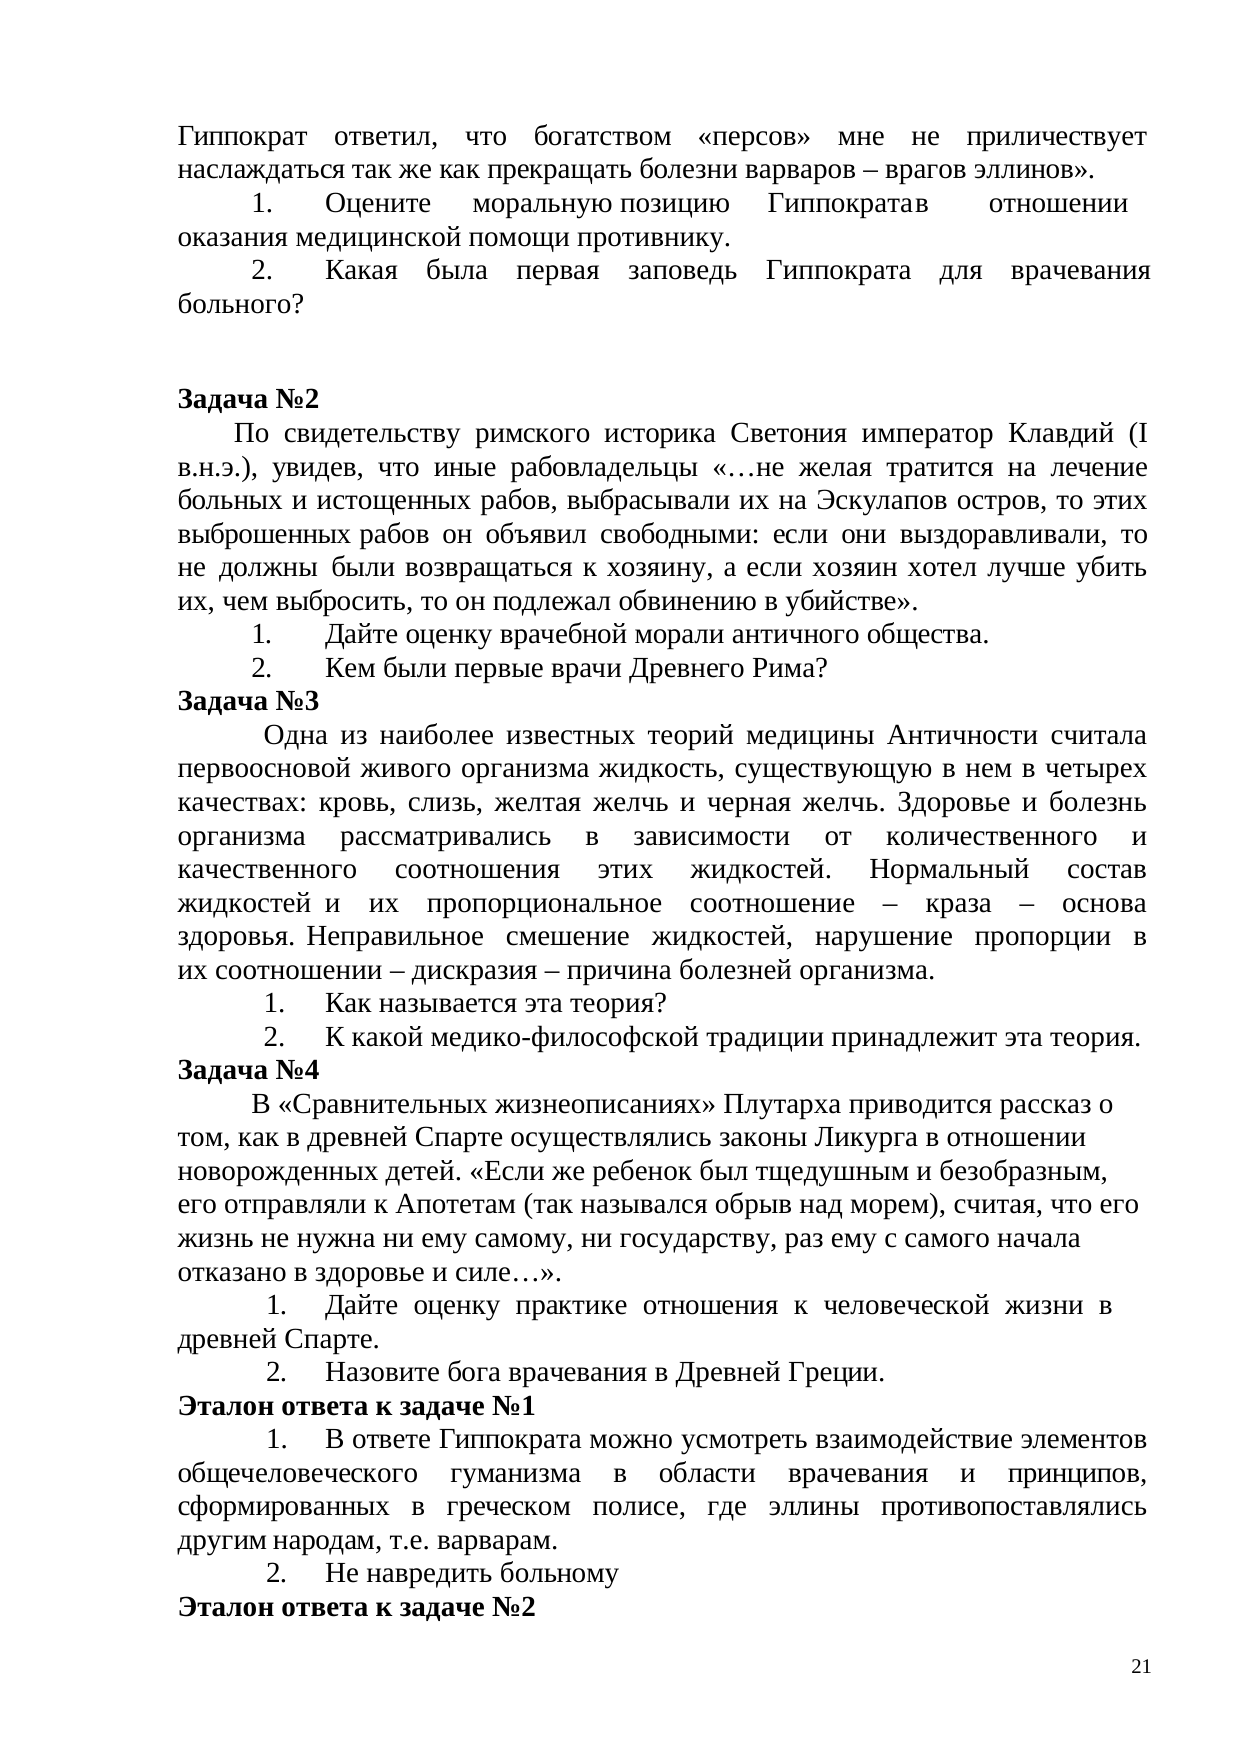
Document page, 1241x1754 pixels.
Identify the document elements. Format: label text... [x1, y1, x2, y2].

list Дайте оценку врачебной морали античного общества. [177, 616, 1154, 650]
list Кем были первые врачи Древнего Рима? [177, 650, 1154, 683]
list Оцените моральную позицию Гиппократа в отношении оказания медицинской помощи противнику. [177, 185, 1152, 252]
text Задача №4 [177, 1052, 1154, 1086]
text По свидетельству римского историка Светония император Клавдий (I в.н.э.), увидев, что иные рабовладельцы «…не желая тратится на лечение больных и истощенных рабов, выбрасывали их на Эскулапов остров, то этих выброшенных рабов он объявил свободными: если они выздоравливали, то не должны были возвращаться к хозяину, а если хозяин хотел лучше убить их, чем выбросить, то он подлежал обвинению в убийстве». [177, 415, 1148, 616]
text В «Сравнительных жизнеописаниях» Плутарха приводится рассказ о том, как в древней Спарте осуществлялись законы Ликурга в отношении новорожденных детей. «Если же ребенок был тщедушным и безобразным, его отправляли к Апотетам (так назывался обрыв над морем), считая, что его жизнь не нужна ни ему самому, ни государству, раз ему с самого начала отказано в здоровье и силе…». [177, 1086, 1152, 1287]
text Эталон ответа к задаче №2 [177, 1589, 838, 1623]
list Не навредить больному [177, 1556, 1147, 1589]
text Одна из наиболее известных теорий медицины Античности считала первоосновой живого организма жидкость, существующую в нем в четырех качествах: кровь, слизь, желтая желчь и черная желчь. Здоровье и болезнь организма рассматривались в зависимости от количественного и качественного соотношения этих жидкостей. Нормальный состав жидкостей и их пропорциональное соотношение – краза – основа здоровья. Неправильное смешение жидкостей, нарушение пропорции в их соотношении – дискразия – причина болезней организма. [177, 717, 1147, 985]
list Дайте оценку практике отношения к человеческой жизни в древней Спарте. [177, 1287, 1154, 1354]
text Эталон ответа к задаче №1 [177, 1388, 837, 1421]
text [177, 118, 1147, 185]
list К какой медико-философской традиции принадлежит эта теория. [177, 1019, 1154, 1052]
list Как называется эта теория? [177, 985, 1154, 1019]
text Задача №2 [177, 382, 1154, 415]
list В ответе Гиппократа можно усмотреть взаимодействие элементов общечеловеческого гуманизма в области врачевания и принципов, сформированных в греческом полисе, где эллины противопоставлялись другим народам, т.е. варварам. [177, 1421, 1147, 1556]
text Задача №3 [177, 683, 1154, 717]
list Назовите бога врачевания в Древней Греции. [177, 1354, 1154, 1388]
list Какая была первая заповедь Гиппократа для врачевания больного? [177, 252, 1152, 319]
